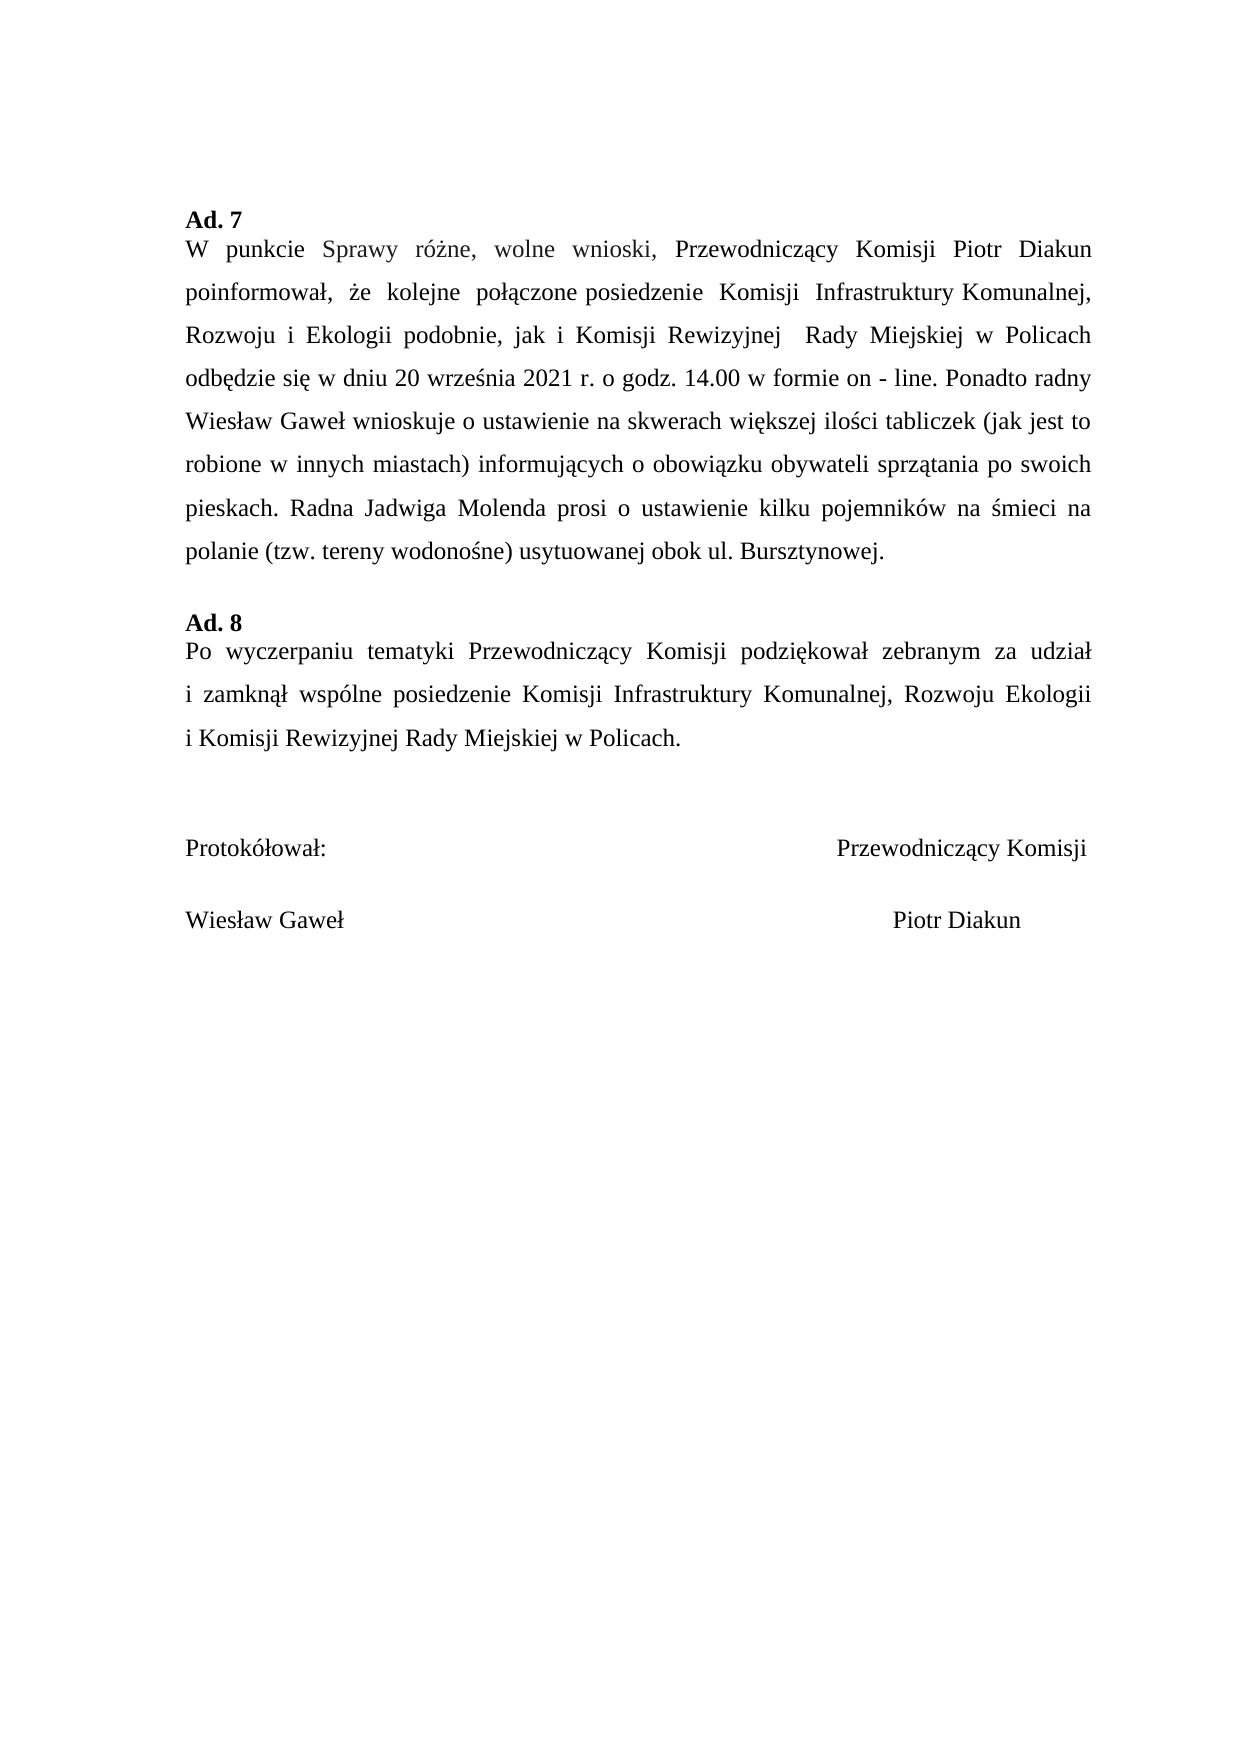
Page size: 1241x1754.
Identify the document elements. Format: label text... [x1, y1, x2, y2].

text Po wyczerpaniu tematyki Przewodniczący Komisji podziękował zebranym za udział i zamknął wspólne posiedzenie Komisji Infrastruktury Komunalnej, Rozwoju Ekologii i Komisji Rewizyjnej Rady Miejskiej w Policach. [185, 636, 1093, 751]
text W punkcie Sprawy różne, wolne wnioski, Przewodniczący Komisji Piotr Diakun poinformował, że kolejne połączone posiedzenie Komisji Infrastruktury Komunalnej, Rozwoju i Ekologii podobnie, jak i Komisji Rewizyjnej Rady Miejskiej w Policach odbędzie się w dniu 20 września 2021 r. o godz. 14.00 w formie on - line. Ponadto radny Wiesław Gaweł wnioskuje o ustawienie na skwerach większej ilości tabliczek (jak jest to robione w innych miastach) informujących o obowiązku obywateli sprzątania po swoich pieskach. Radna Jadwiga Molenda prosi o ustawienie kilku pojemników na śmieci na polanie (tzw. tereny wodonośne) usytuowanej obok ul. Bursztynowej. [185, 234, 1093, 564]
list Ad. 8 [185, 608, 1093, 636]
text Protokółował: Przewodniczący Komisji [185, 833, 1093, 862]
text Wiesław Gaweł Piotr Diakun [185, 905, 1093, 933]
list Ad. 7 [185, 205, 1093, 234]
